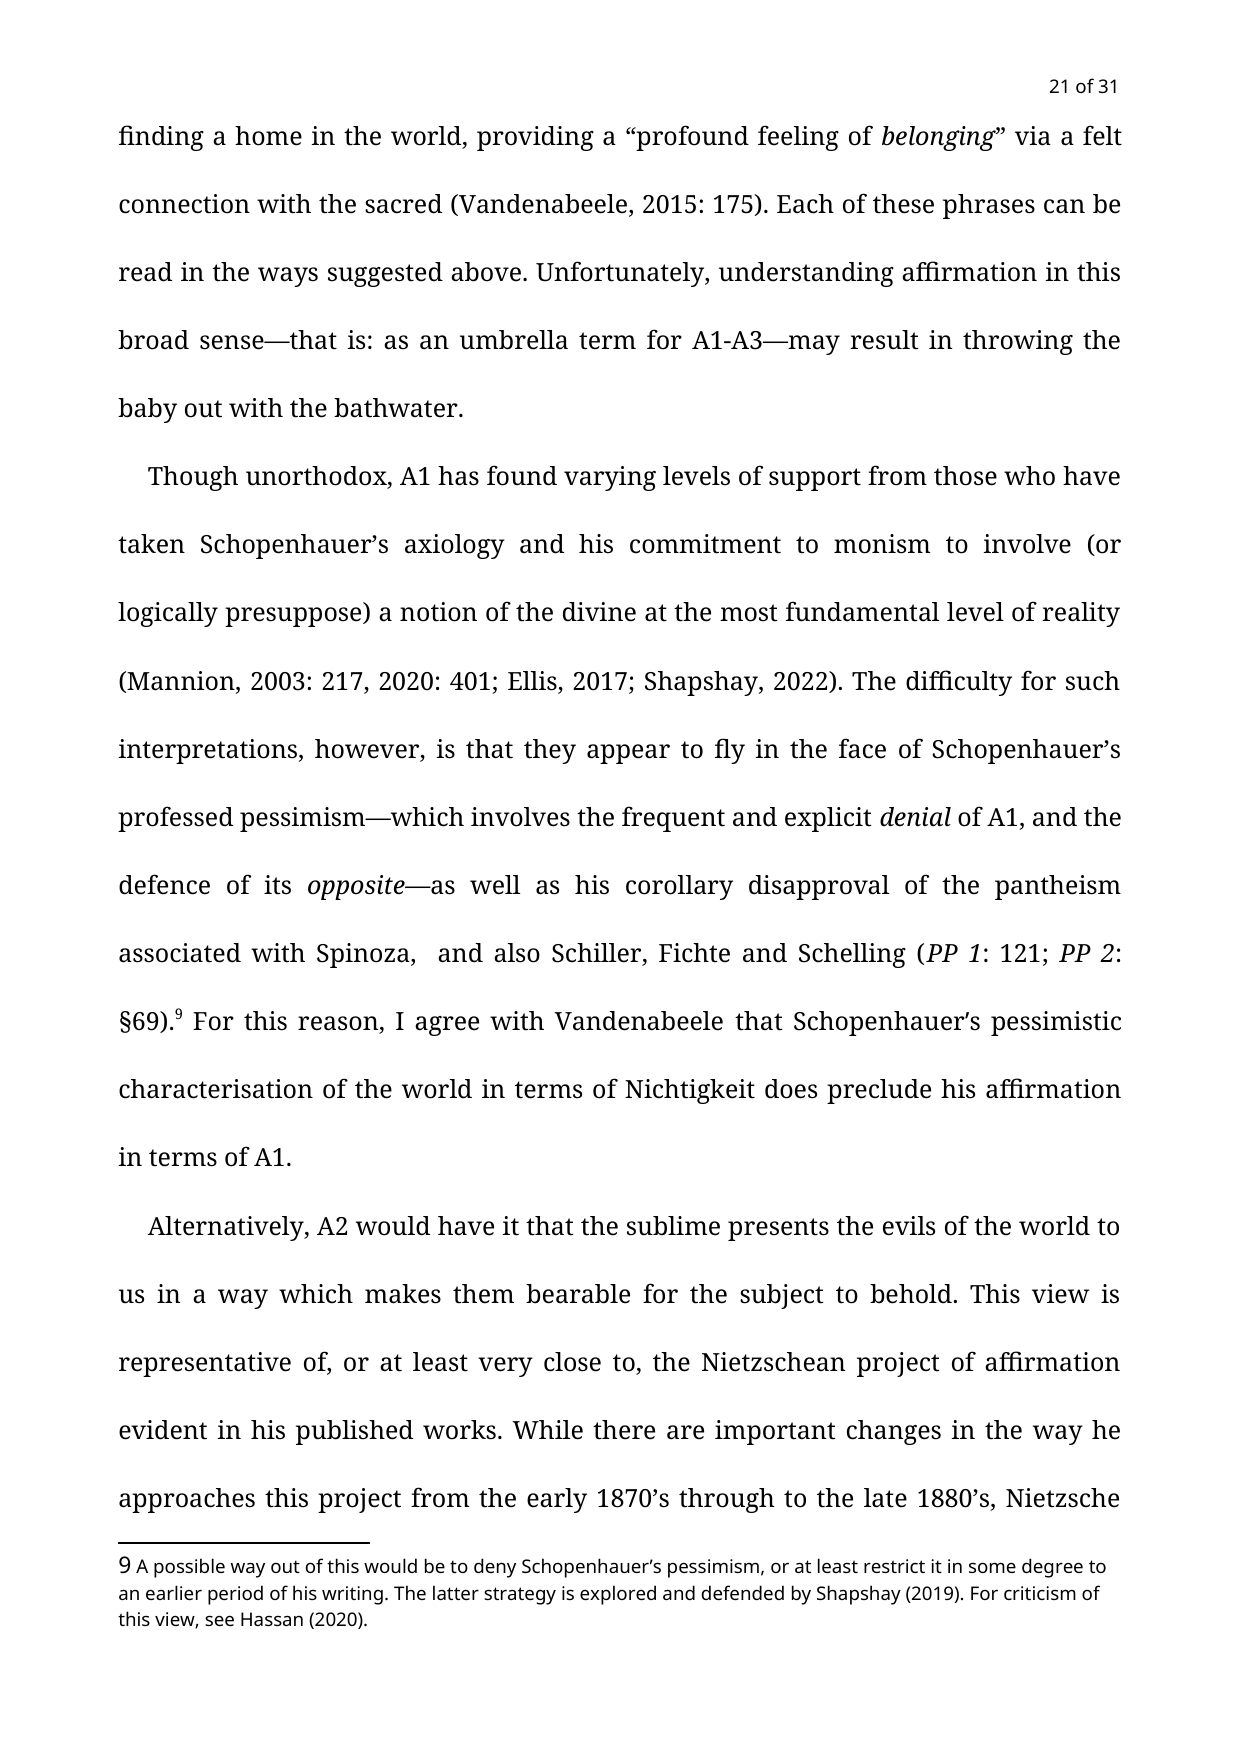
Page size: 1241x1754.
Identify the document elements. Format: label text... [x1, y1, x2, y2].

text Though unorthodox, A1 has found varying levels of support from those who have taken Schopenhauer’s axiology and his commitment to monism to involve (or logically presuppose) a notion of the divine at the most fundamental level of reality (Mannion, 2003: 217, 2020: 401; Ellis, 2017; Shapshay, 2022). The difficulty for such interpretations, however, is that they appear to fly in the face of Schopenhauer’s professed pessimism—which involves the frequent and explicit denial of A1, and the defence of its opposite—as well as his corollary disapproval of the pantheism associated with Spinoza, and also Schiller, Fichte and Schelling (PP 1: 121; PP 2: §69). For this reason, I agree with Vandenabeele that Schopenhauer’s pessimistic characterisation of the world in terms of Nichtigkeit does preclude his affirmation in terms of A1. [118, 459, 1122, 1174]
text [118, 118, 1122, 425]
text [118, 1208, 1122, 1515]
